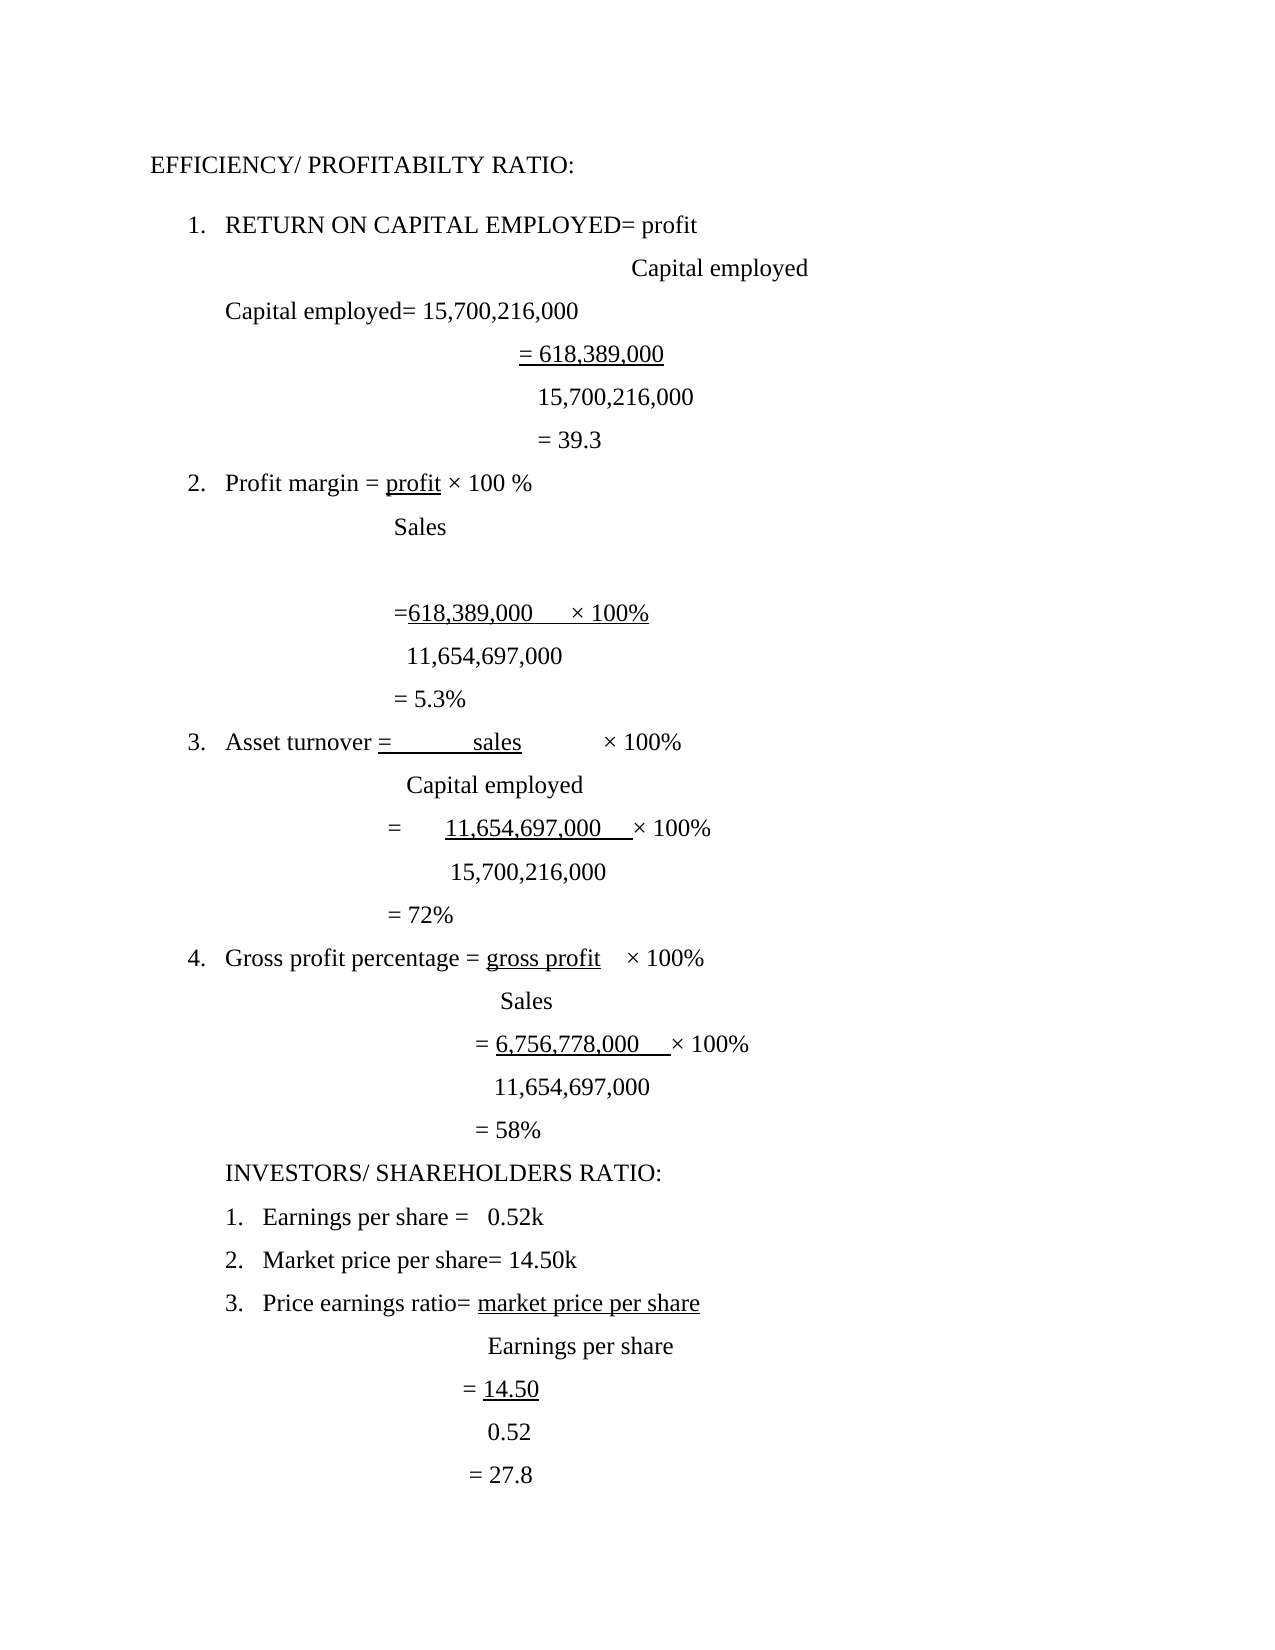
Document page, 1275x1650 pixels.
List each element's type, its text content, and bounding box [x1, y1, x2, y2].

list 15,700,216,000 [225, 382, 1125, 411]
list = 39.3 [225, 425, 1125, 454]
list Profit margin = profit × 100 % [187, 468, 1125, 497]
list = 5.3% [225, 684, 1125, 713]
list 11,654,697,000 [225, 1072, 1125, 1101]
list 15,700,216,000 [225, 857, 1125, 885]
list = 58% [225, 1115, 1125, 1144]
list Earnings per share = 0.52k [225, 1202, 1125, 1230]
list Capital employed [225, 253, 1125, 282]
list INVESTORS/ SHAREHOLDERS RATIO: [225, 1158, 1125, 1187]
list RETURN ON CAPITAL EMPLOYED= profit [187, 210, 1125, 238]
list Gross profit percentage = gross profit × 100% [187, 943, 1125, 972]
list Capital employed [225, 770, 1125, 799]
list 0.52 [262, 1417, 1125, 1446]
list =618,389,000 × 100% [225, 598, 1125, 627]
list = 11,654,697,000 × 100% [225, 813, 1125, 842]
list = 27.8 [262, 1460, 1125, 1489]
list = 14.50 [262, 1374, 1125, 1403]
list = 618,389,000 [225, 339, 1125, 368]
list = 72% [225, 900, 1125, 928]
list 11,654,697,000 [225, 641, 1125, 670]
list Earnings per share [262, 1331, 1125, 1360]
list Market price per share= 14.50k [225, 1245, 1125, 1273]
list = 6,756,778,000 × 100% [225, 1029, 1125, 1058]
text EFFICIENCY/ PROFITABILTY RATIO: [150, 150, 1125, 179]
list Capital employed= 15,700,216,000 [225, 296, 1125, 325]
list Asset turnover = sales × 100% [187, 727, 1125, 756]
list Price earnings ratio= market price per share [225, 1288, 1125, 1317]
list Sales [225, 512, 1125, 540]
list Sales [225, 986, 1125, 1015]
